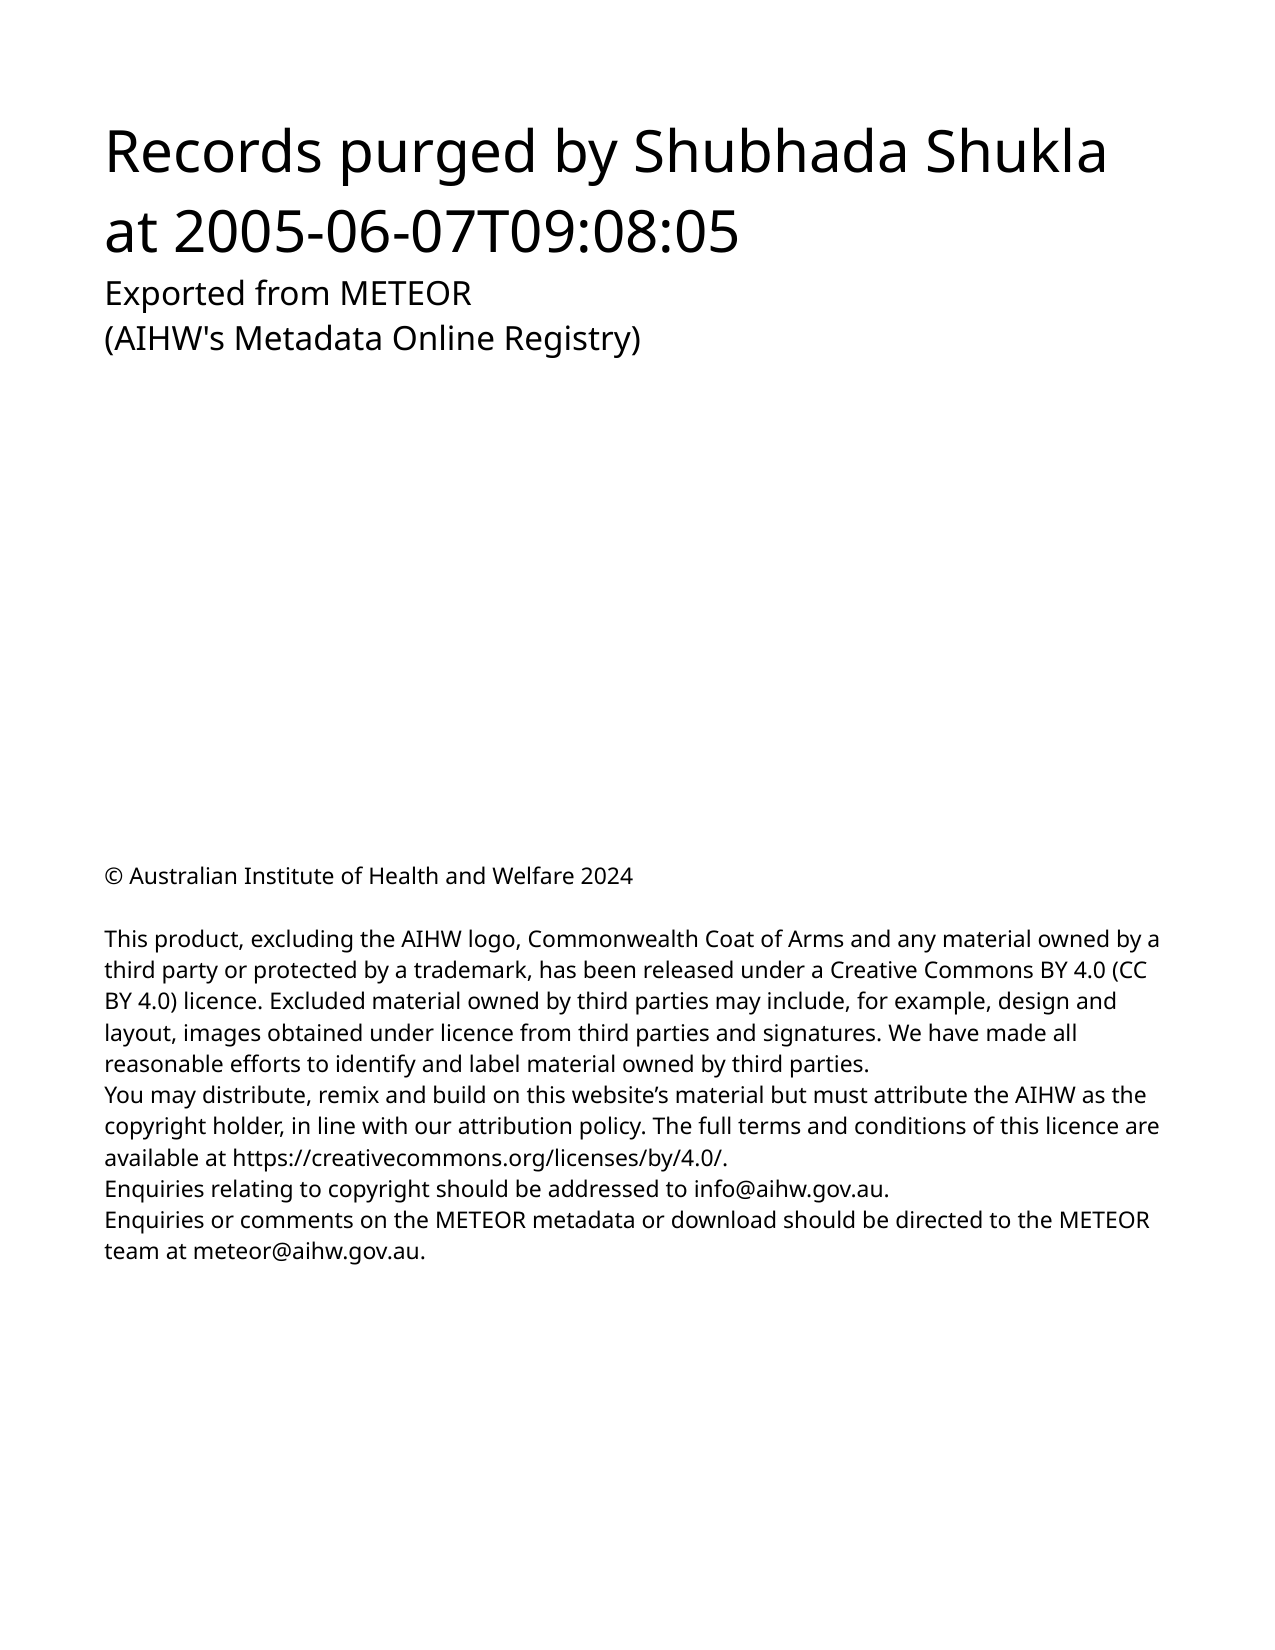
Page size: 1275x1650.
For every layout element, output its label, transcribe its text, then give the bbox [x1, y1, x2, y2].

text Enquiries or comments on the METEOR metadata or download should be directed to the METEOR team at meteor@aihw.gov.au. [104, 1204, 1171, 1266]
subtitle (AIHW's Metadata Online Registry) [104, 315, 1171, 360]
subtitle Exported from METEOR [104, 269, 1171, 315]
text You may distribute, remix and build on this website’s material but must attribute the AIHW as the copyright holder, in line with our attribution policy. The full terms and conditions of this licence are available at https://creativecommons.org/licenses/by/4.0/. [104, 1079, 1171, 1173]
text This product, excluding the AIHW logo, Commonwealth Coat of Arms and any material owned by a third party or protected by a trademark, has been released under a Creative Commons BY 4.0 (CC BY 4.0) licence. Excluded material owned by third parties may include, for example, design and layout, images obtained under licence from third parties and signatures. We have made all reasonable efforts to identify and label material owned by third parties. [104, 923, 1171, 1079]
text Enquiries relating to copyright should be addressed to info@aihw.gov.au. [104, 1173, 1171, 1204]
text © Australian Institute of Health and Welfare 2024 [104, 860, 1171, 891]
title Records purged by Shubhada Shukla at 2005-06-07T09:08:05 [104, 110, 1171, 269]
